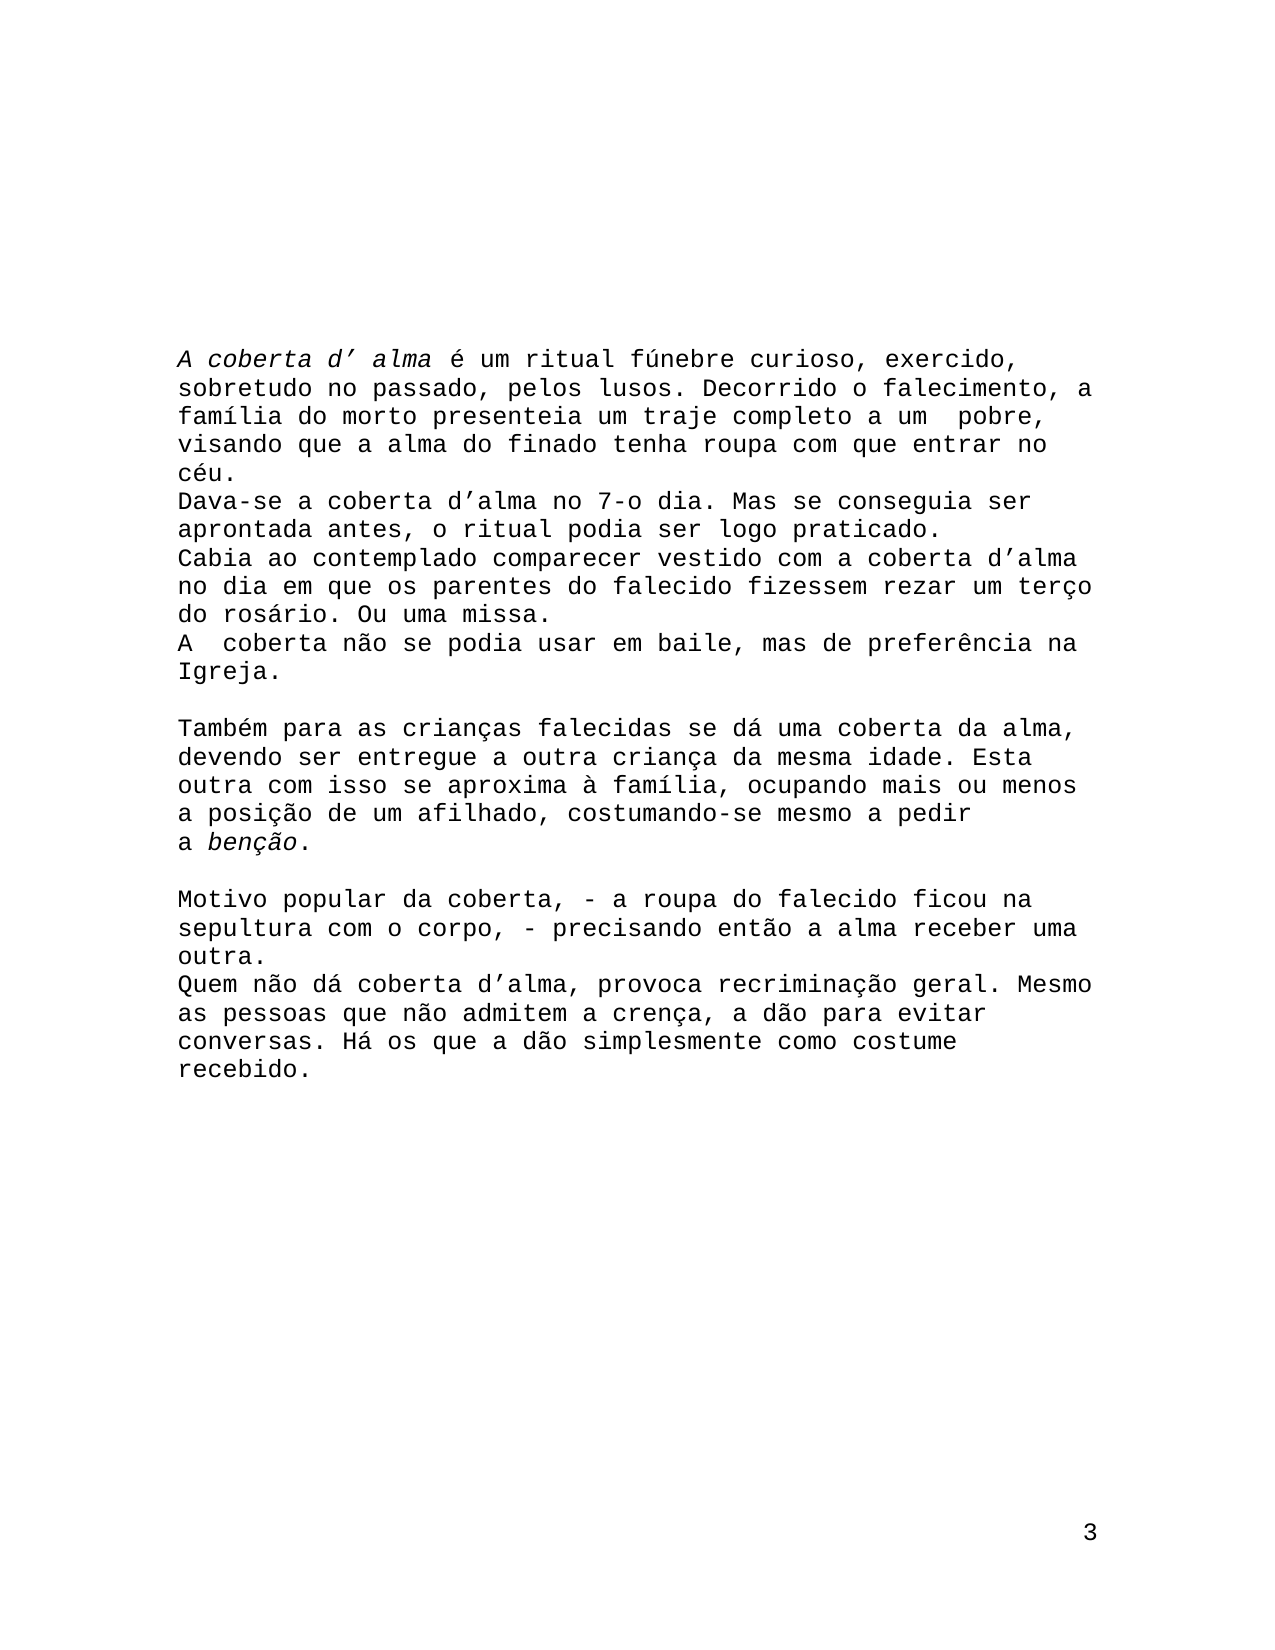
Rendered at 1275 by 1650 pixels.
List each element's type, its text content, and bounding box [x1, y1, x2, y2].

text A coberta d’ alma é um ritual fúnebre curioso, exercido, sobretudo no passado, pelos lusos. Decorrido o falecimento, a família do morto presenteia um traje completo a um pobre, visando que a alma do finado tenha roupa com que entrar no céu. Dava-se a coberta d’alma no 7-o dia. Mas se conseguia ser aprontada antes, o ritual podia ser logo praticado. Cabia ao contemplado comparecer vestido com a coberta d’alma no dia em que os parentes do falecido fizessem rezar um terço do rosário. Ou uma missa. A coberta não se podia usar em baile, mas de preferência na Igreja. [177, 347, 1098, 687]
text Também para as crianças falecidas se dá uma coberta da alma, devendo ser entregue a outra criança da mesma idade. Esta outra com isso se aproxima à família, ocupando mais ou menos a posição de um afilhado, costumando-se mesmo a pedir a benção. [177, 716, 1098, 858]
text Motivo popular da coberta, - a roupa do falecido ficou na sepultura com o corpo, - precisando então a alma receber uma outra. Quem não dá coberta d’alma, provoca recriminação geral. Mesmo as pessoas que não admitem a crença, a dão para evitar conversas. Há os que a dão simplesmente como costume recebido. [177, 887, 1098, 1114]
